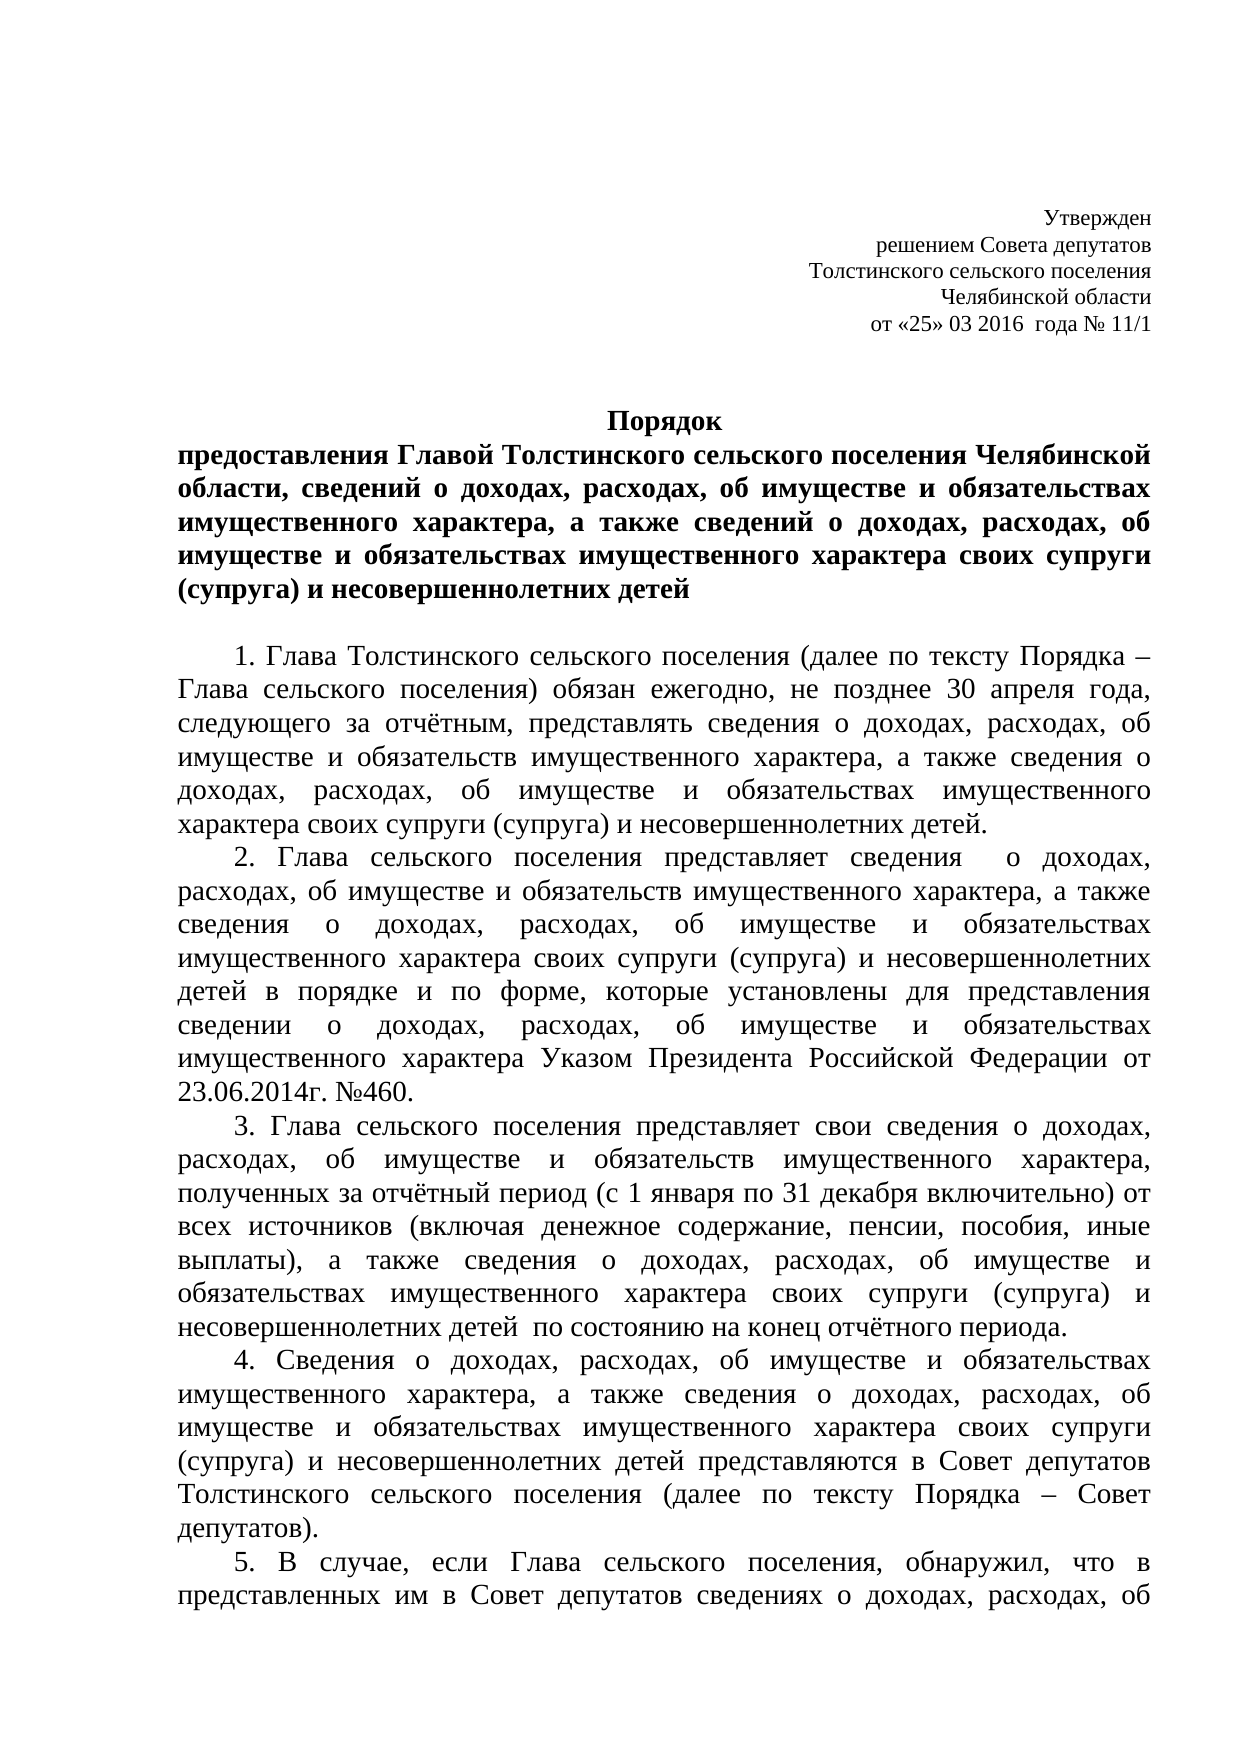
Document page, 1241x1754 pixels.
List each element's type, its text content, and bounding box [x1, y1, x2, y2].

text Утвержден [177, 204, 1152, 231]
text 4. Сведения о доходах, расходах, об имуществе и обязательствах имущественного характера, а также сведения о доходах, расходах, об имуществе и обязательствах имущественного характера своих супруги (супруга) и несовершеннолетних детей представляются в Совет депутатов Толстинского сельского поселения (далее по тексту Порядка – Совет депутатов). [177, 1342, 1152, 1544]
text Порядок [177, 403, 1152, 437]
text решением Совета депутатов [177, 231, 1152, 257]
text предоставления Главой Толстинского сельского поселения Челябинской области, сведений о доходах, расходах, об имуществе и обязательствах имущественного характера, а также сведений о доходах, расходах, об имуществе и обязательствах имущественного характера своих супруги (супруга) и несовершеннолетних детей [177, 437, 1152, 604]
text Челябинской области [177, 283, 1152, 310]
text Толстинского сельского поселения [177, 257, 1152, 283]
text 1. Глава Толстинского сельского поселения (далее по тексту Порядка – Глава сельского поселения) обязан ежегодно, не позднее 30 апреля года, следующего за отчётным, представлять сведения о доходах, расходах, об имуществе и обязательств имущественного характера, а также сведения о доходах, расходах, об имуществе и обязательствах имущественного характера своих супруги (супруга) и несовершеннолетних детей. [177, 638, 1152, 839]
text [177, 1544, 1152, 1611]
text 3. Глава сельского поселения представляет свои сведения о доходах, расходах, об имуществе и обязательств имущественного характера, полученных за отчётный период (с 1 января по 31 декабря включительно) от всех источников (включая денежное содержание, пенсии, пособия, иные выплаты), а также сведения о доходах, расходах, об имуществе и обязательствах имущественного характера своих супруги (супруга) и несовершеннолетних детей по состоянию на конец отчётного периода. [177, 1108, 1152, 1342]
text от «25» 03 2016 года № 11/1 [177, 310, 1152, 336]
text 2. Глава сельского поселения представляет сведения о доходах, расходах, об имуществе и обязательств имущественного характера, а также сведения о доходах, расходах, об имуществе и обязательствах имущественного характера своих супруги (супруга) и несовершеннолетних детей в порядке и по форме, которые установлены для представления сведении о доходах, расходах, об имуществе и обязательствах имущественного характера Указом Президента Российской Федерации от 23.06.2014г. №460. [177, 839, 1152, 1108]
